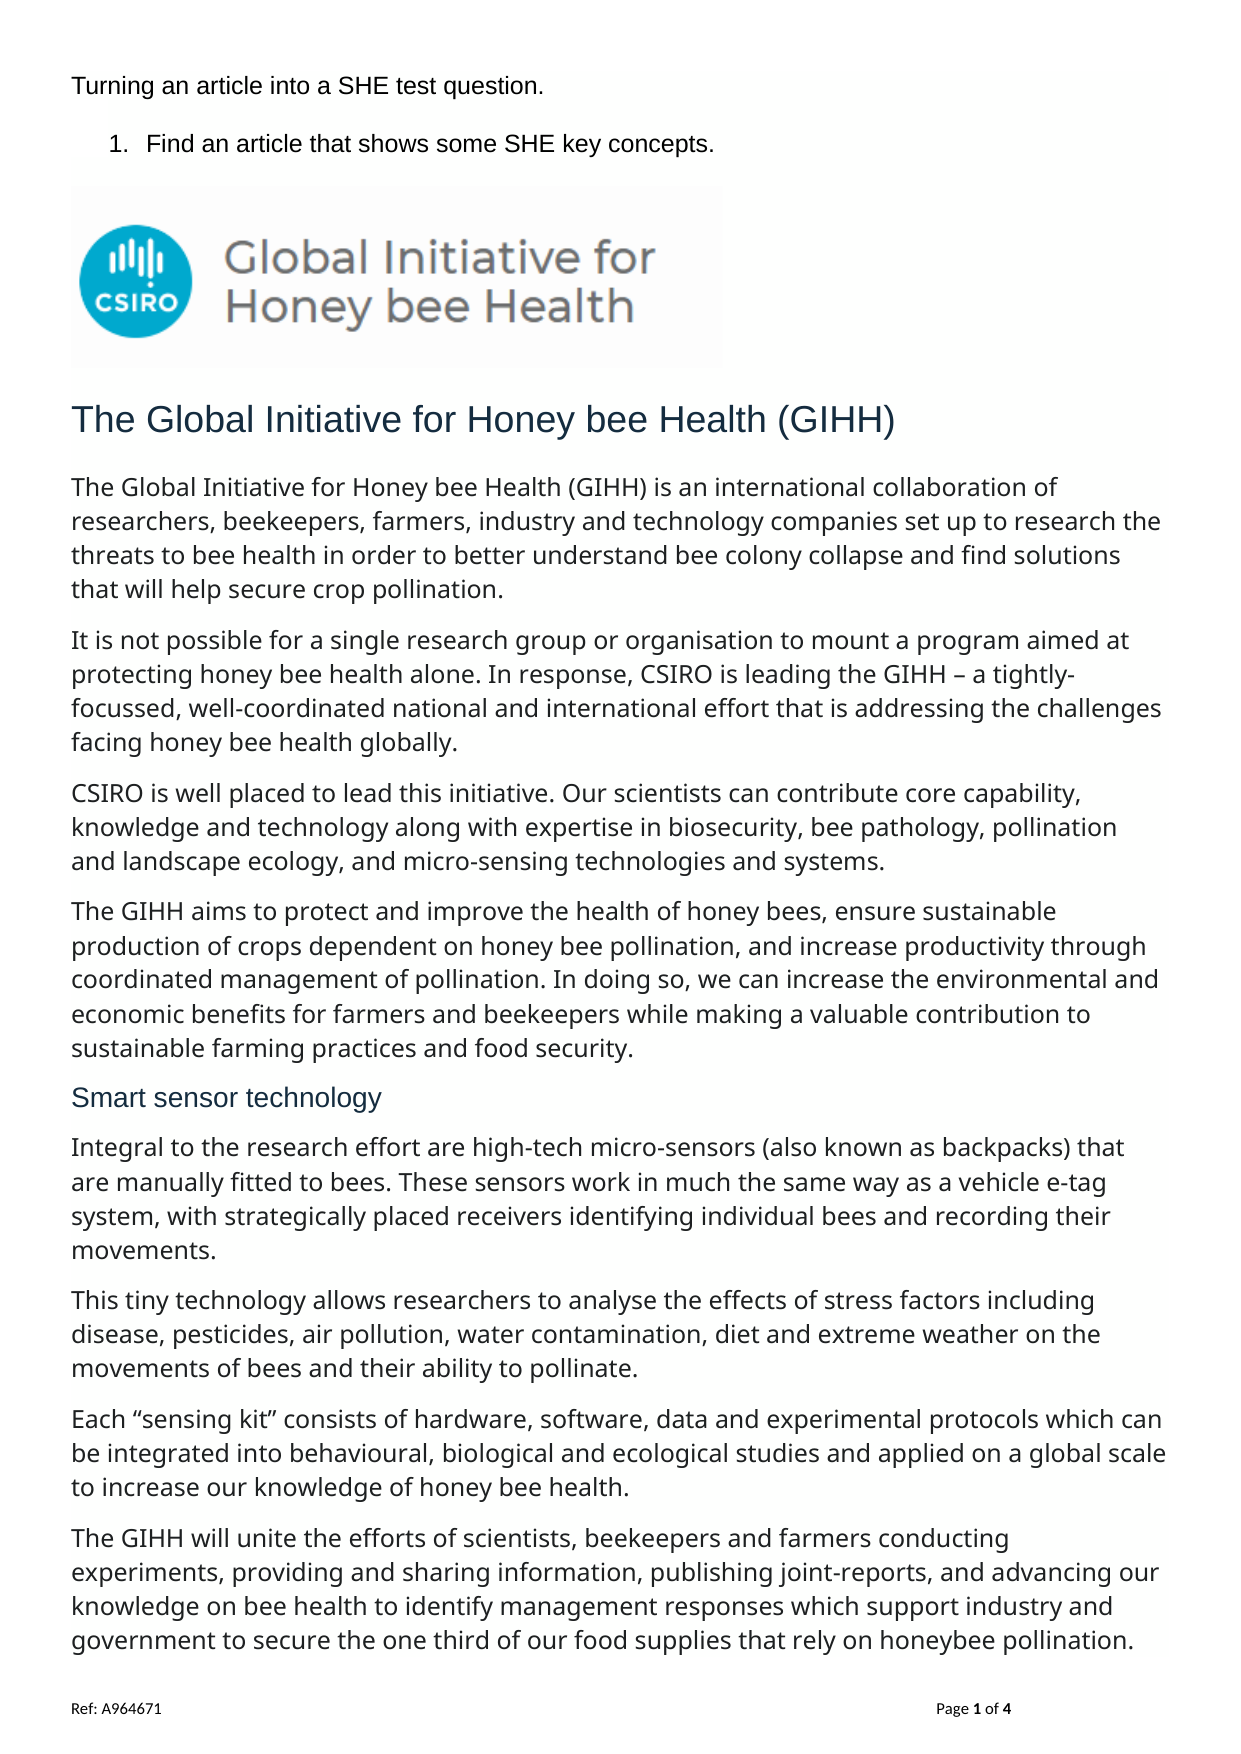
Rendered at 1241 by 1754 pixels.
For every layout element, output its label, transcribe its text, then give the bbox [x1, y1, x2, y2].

text The Global Initiative for Honey bee Health (GIHH) [71, 397, 1169, 440]
text The Global Initiative for Honey bee Health (GIHH) is an international collaboration of researchers, beekeepers, farmers, industry and technology companies set up to research the threats to bee health in order to better understand bee colony collapse and find solutions that will help secure crop pollination. [71, 469, 1169, 606]
text Integral to the research effort are high-tech micro-sensors (also known as backpacks) that are manually fitted to bees. These sensors work in much the same way as a vehicle e-tag system, with strategically placed receivers identifying individual bees and recording their movements. [71, 1130, 1169, 1266]
list Find an article that shows some SHE key concepts. [108, 129, 1169, 157]
text Turning an article into a SHE test question. [71, 71, 1169, 99]
text Smart sensor technology [71, 1081, 1169, 1113]
text The GIHH will unite the efforts of scientists, beekeepers and farmers conducting experiments, providing and sharing information, publishing joint-reports, and advancing our knowledge on bee health to identify management responses which support industry and government to secure the one third of our food supplies that rely on honeybee pollination. [71, 1521, 1169, 1657]
text CSIRO is well placed to lead this initiative. Our scientists can contribute core capability, knowledge and technology along with expertise in biosecurity, bee pathology, pollination and landscape ecology, and micro-sensing technologies and systems. [71, 775, 1169, 877]
text Each “sensing kit” consists of hardware, software, data and experimental protocols which can be integrated into behavioural, biological and ecological studies and applied on a global scale to increase our knowledge of honey bee health. [71, 1402, 1169, 1504]
text The GIHH aims to protect and improve the health of honey bees, ensure sustainable production of crops dependent on honey bee pollination, and increase productivity through coordinated management of pollination. In doing so, we can increase the environmental and economic benefits for farmers and beekeepers while making a valuable contribution to sustainable farming practices and food security. [71, 894, 1169, 1064]
text It is not possible for a single research group or organisation to mount a program aimed at protecting honey bee health alone. In response, CSIRO is leading the GIHH – a tightly-focussed, well-coordinated national and international effort that is addressing the challenges facing honey bee health globally. [71, 622, 1169, 758]
text This tiny technology allows researchers to analyse the effects of stress factors including disease, pesticides, air pollution, water contamination, diet and extreme weather on the movements of bees and their ability to pollinate. [71, 1283, 1169, 1385]
picture [70, 186, 723, 368]
